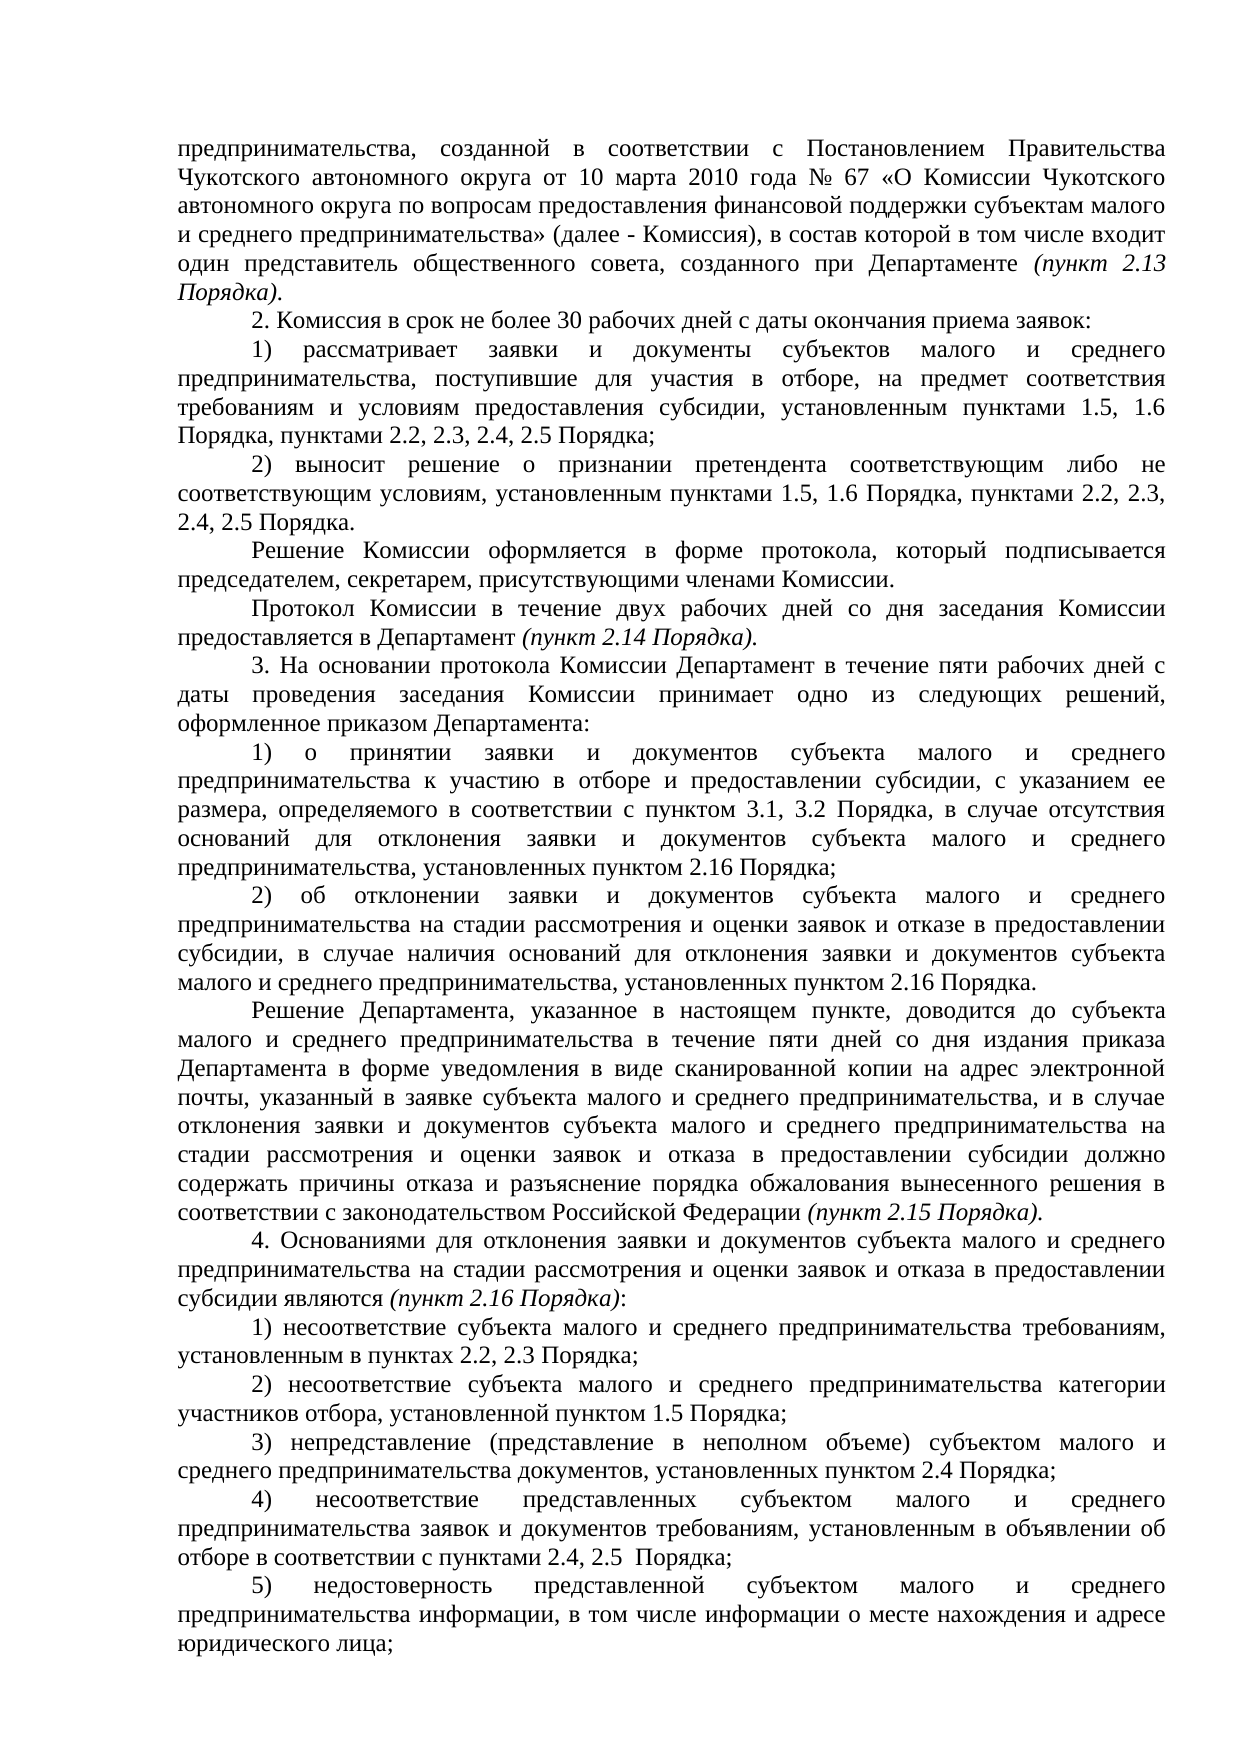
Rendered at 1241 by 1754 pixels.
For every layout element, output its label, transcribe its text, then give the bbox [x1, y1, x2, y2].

text 3. На основании протокола Комиссии Департамент в течение пяти рабочих дней с даты проведения заседания Комиссии принимает одно из следующих решений, оформленное приказом Департамента: [177, 650, 1166, 737]
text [177, 133, 1166, 305]
text 4) несоответствие представленных субъектом малого и среднего предпринимательства заявок и документов требованиям, установленным в объявлении об отборе в соответствии с пунктами 2.4, 2.5 Порядка; [177, 1484, 1166, 1570]
text 5) недостоверность представленной субъектом малого и среднего предпринимательства информации, в том числе информации о месте нахождения и адресе юридического лица; [177, 1570, 1166, 1657]
text 1) несоответствие субъекта малого и среднего предпринимательства требованиям, установленным в пунктах 2.2, 2.3 Порядка; [177, 1312, 1166, 1369]
text 2. Комиссия в срок не более 30 рабочих дней с даты окончания приема заявок: [177, 305, 1166, 334]
text Протокол Комиссии в течение двух рабочих дней со дня заседания Комиссии предоставляется в Департамент (пункт 2.14 Порядка). [177, 593, 1166, 650]
text Решение Комиссии оформляется в форме протокола, который подписывается председателем, секретарем, присутствующими членами Комиссии. [177, 535, 1166, 593]
text 1) о принятии заявки и документов субъекта малого и среднего предпринимательства к участию в отборе и предоставлении субсидии, с указанием ее размера, определяемого в соответствии с пунктом 3.1, 3.2 Порядка, в случае отсутствия оснований для отклонения заявки и документов субъекта малого и среднего предпринимательства, установленных пунктом 2.16 Порядка; [177, 737, 1166, 880]
text 3) непредставление (представление в неполном объеме) субъектом малого и среднего предпринимательства документов, установленных пунктом 2.4 Порядка; [177, 1427, 1166, 1484]
text 4. Основаниями для отклонения заявки и документов субъекта малого и среднего предпринимательства на стадии рассмотрения и оценки заявок и отказа в предоставлении субсидии являются (пункт 2.16 Порядка): [177, 1225, 1166, 1312]
text 2) об отклонении заявки и документов субъекта малого и среднего предпринимательства на стадии рассмотрения и оценки заявок и отказе в предоставлении субсидии, в случае наличия оснований для отклонения заявки и документов субъекта малого и среднего предпринимательства, установленных пунктом 2.16 Порядка. [177, 880, 1166, 995]
text 2) выносит решение о признании претендента соответствующим либо не соответствующим условиям, установленным пунктами 1.5, 1.6 Порядка, пунктами 2.2, 2.3, 2.4, 2.5 Порядка. [177, 449, 1166, 535]
text 2) несоответствие субъекта малого и среднего предпринимательства категории участников отбора, установленной пунктом 1.5 Порядка; [177, 1369, 1166, 1427]
text 1) рассматривает заявки и документы субъектов малого и среднего предпринимательства, поступившие для участия в отборе, на предмет соответствия требованиям и условиям предоставления субсидии, установленным пунктами 1.5, 1.6 Порядка, пунктами 2.2, 2.3, 2.4, 2.5 Порядка; [177, 334, 1166, 449]
text Решение Департамента, указанное в настоящем пункте, доводится до субъекта малого и среднего предпринимательства в течение пяти дней со дня издания приказа Департамента в форме уведомления в виде сканированной копии на адрес электронной почты, указанный в заявке субъекта малого и среднего предпринимательства, и в случае отклонения заявки и документов субъекта малого и среднего предпринимательства на стадии рассмотрения и оценки заявок и отказа в предоставлении субсидии должно содержать причины отказа и разъяснение порядка обжалования вынесенного решения в соответствии с законодательством Российской Федерации (пункт 2.15 Порядка). [177, 995, 1166, 1225]
